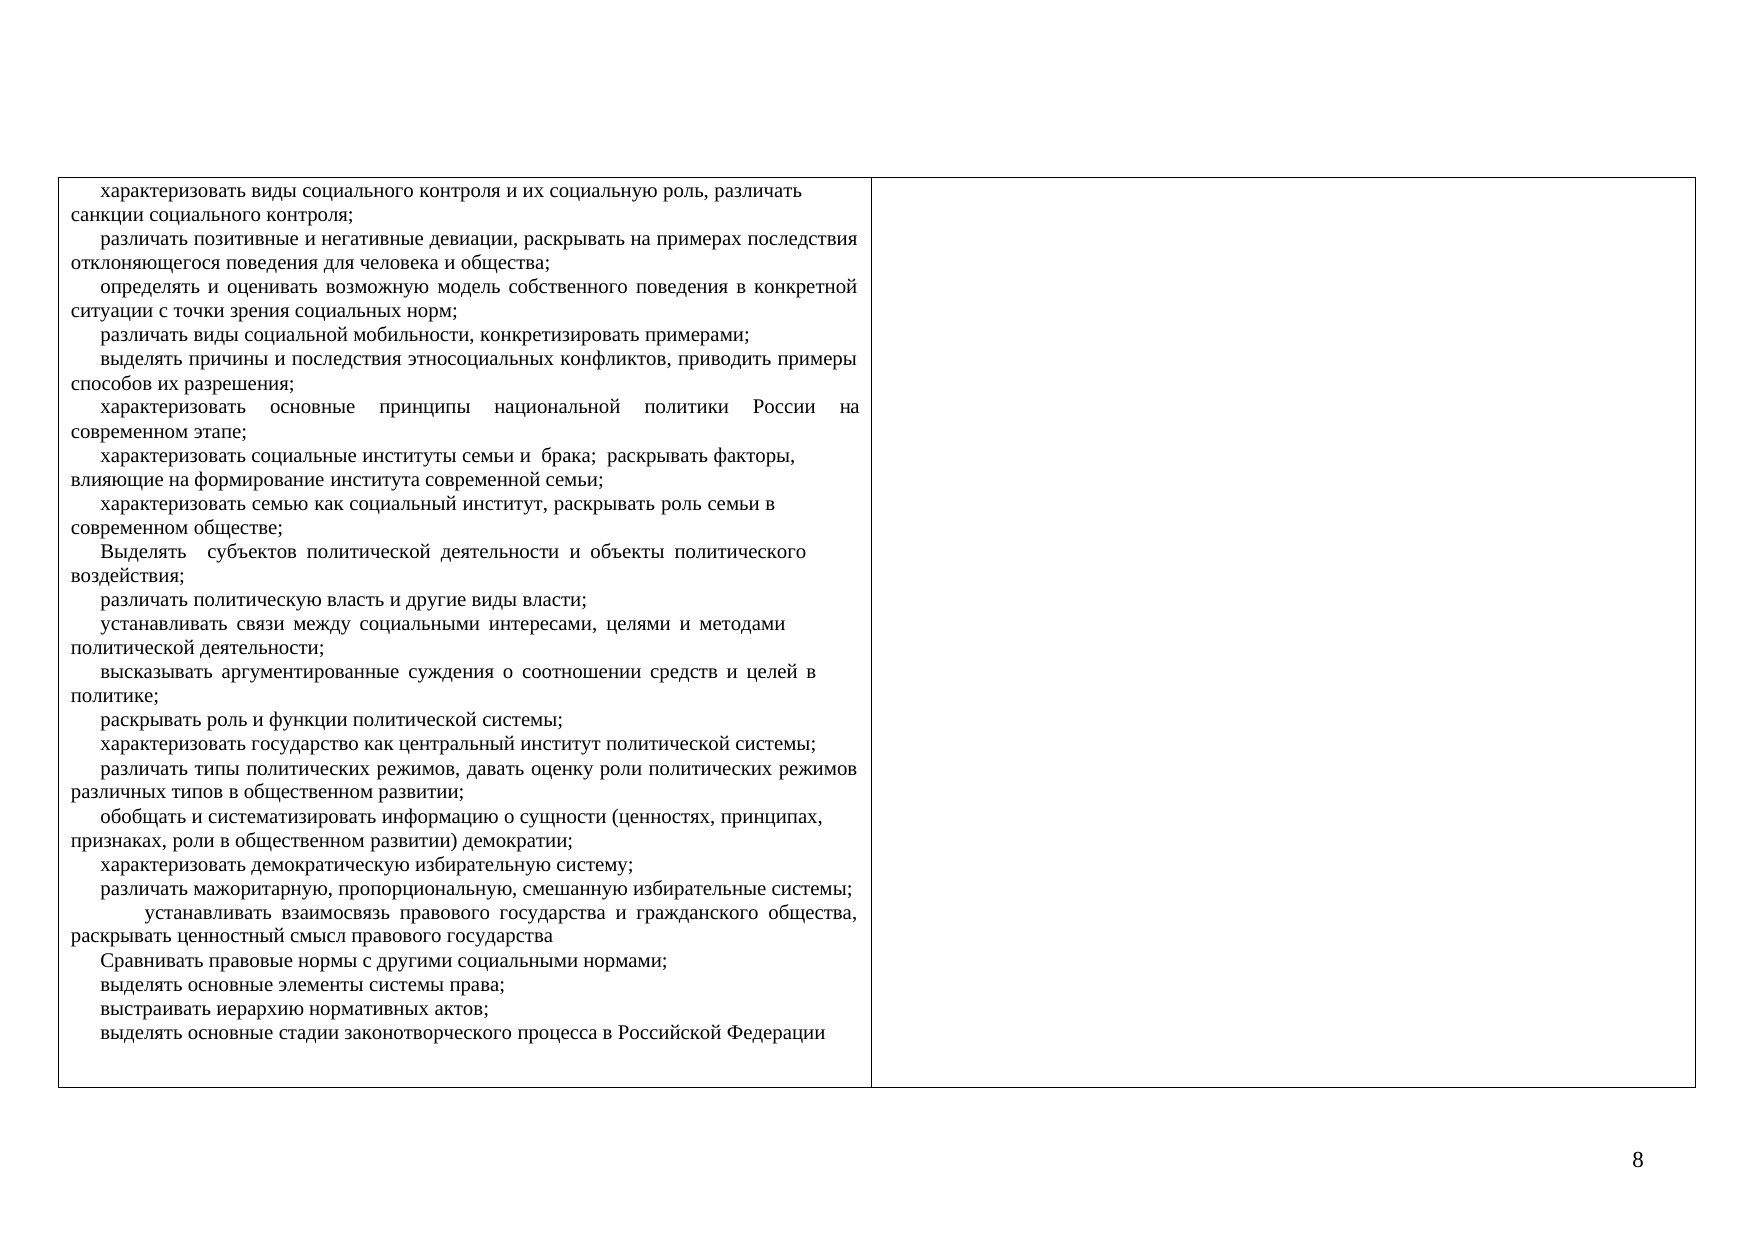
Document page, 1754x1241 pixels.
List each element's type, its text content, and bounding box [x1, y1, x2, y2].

table_header характеризовать виды социального контроля и их социальную роль, различать санкции социального контроля; различать позитивные и негативные девиации, раскрывать на примерах последствия отклоняющегося поведения для человека и общества; определять и оценивать возможную модель собственного поведения в конкретной ситуации с точки зрения социальных норм; различать виды социальной мобильности, конкретизировать примерами; выделять причины и последствия этносоциальных конфликтов, приводить примеры способов их разрешения; характеризовать основные принципы национальной политики России на современном этапе; характеризовать социальные институты семьи и брака; раскрывать факторы, влияющие на формирование института современной семьи; характеризовать семью как социальный институт, раскрывать роль семьи в современном обществе; Выделять субъектов политической деятельности и объекты политического воздействия; различать политическую власть и другие виды власти; устанавливать связи между социальными интересами, целями и методами политической деятельности; высказывать аргументированные суждения о соотношении средств и целей в политике; раскрывать роль и функции политической системы; характеризовать государство как центральный институт политической системы; различать типы политических режимов, давать оценку роли политических режимов различных типов в общественном развитии; обобщать и систематизировать информацию о сущности (ценностях, принципах, признаках, роли в общественном развитии) демократии; характеризовать демократическую избирательную систему; различать мажоритарную, пропорциональную, смешанную избирательные системы; устанавливать взаимосвязь правового государства и гражданского общества, раскрывать ценностный смысл правового государства Сравнивать правовые нормы с другими социальными нормами; выделять основные элементы системы права; выстраивать иерархию нормативных актов; выделять основные стадии законотворческого процесса в Российской Федерации [59, 178, 871, 1087]
table_header [872, 178, 1695, 1087]
